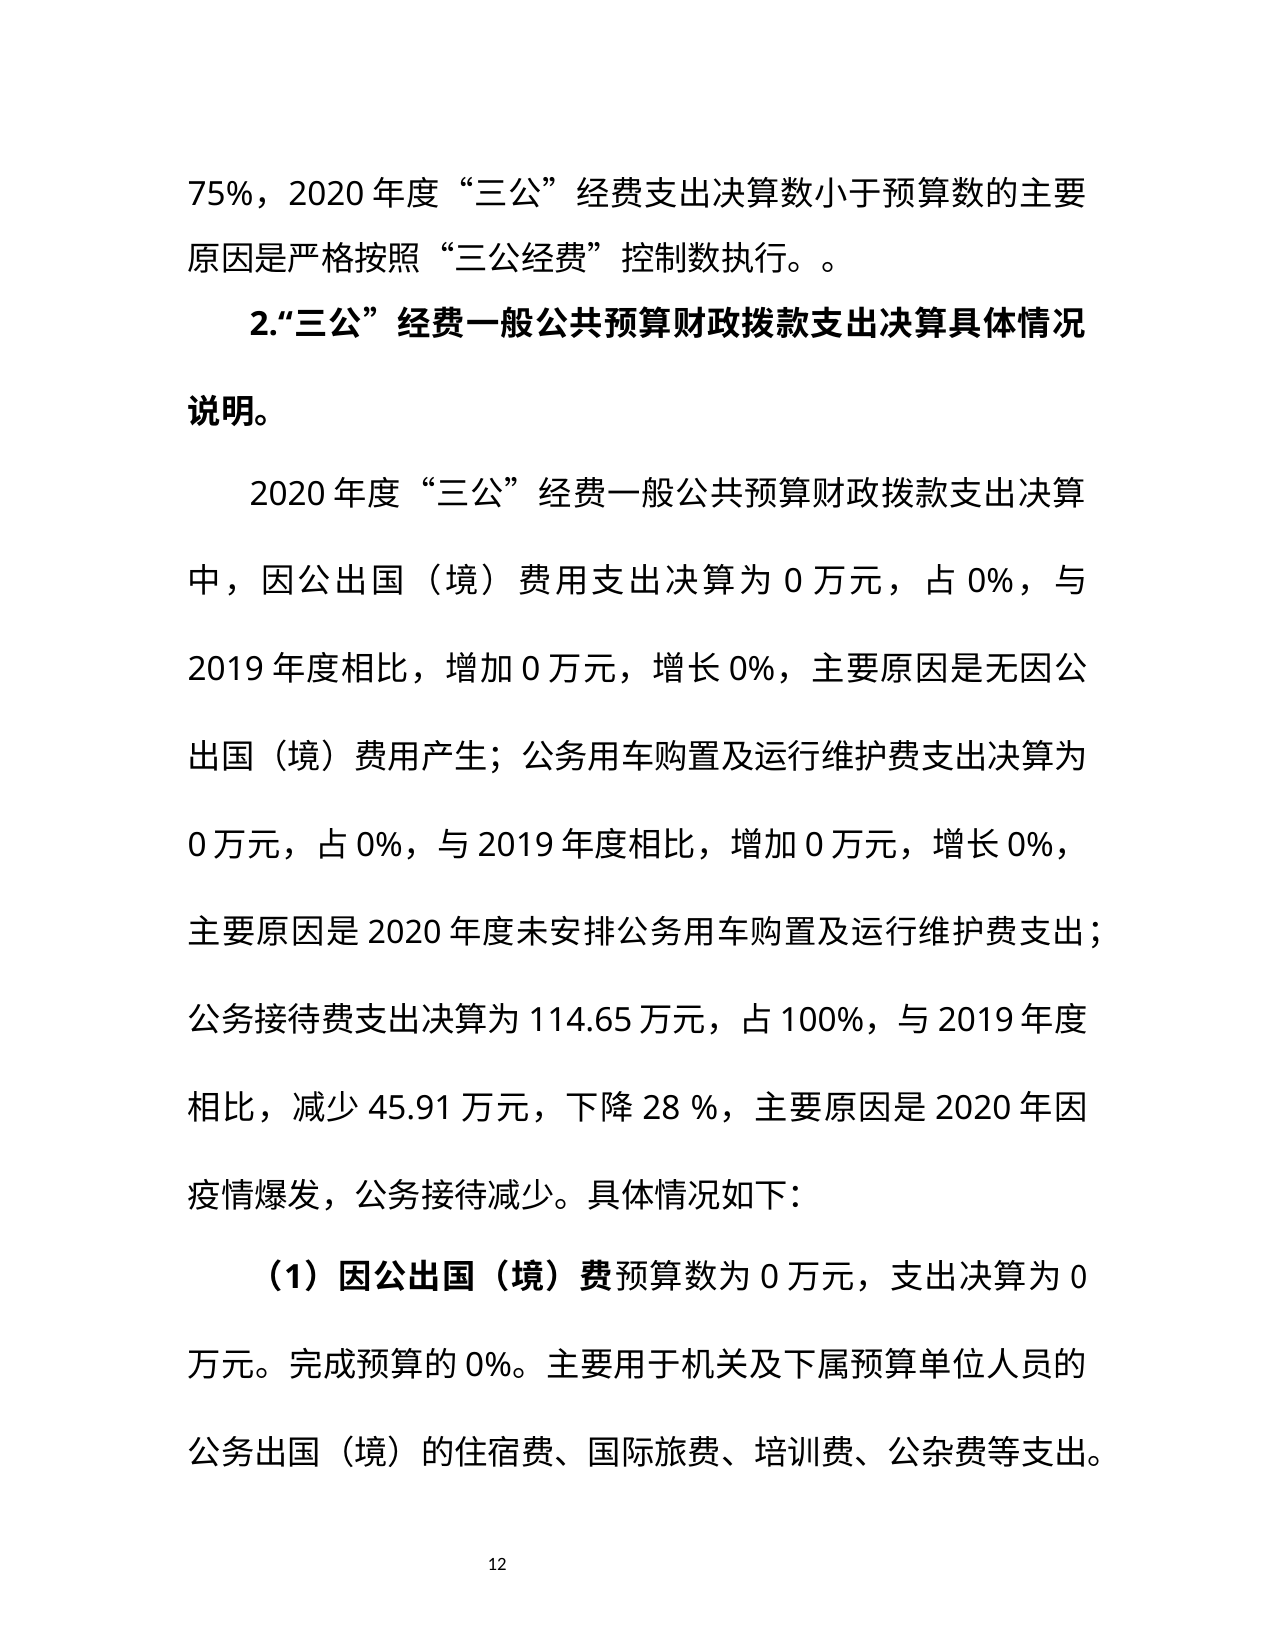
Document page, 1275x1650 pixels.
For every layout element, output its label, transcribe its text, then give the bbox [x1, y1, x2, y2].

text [187, 1242, 1087, 1482]
text 2020年度“三公”经费一般公共预算财政拨款支出决算中，因公出国（境）费用支出决算为0万元，占0%，与2019年度相比，增加0万元，增长0%，主要原因是无因公出国（境）费用产生；公务用车购置及运行维护费支出决算为0万元，占0%，与2019年度相比，增加0万元，增长0%，主要原因是2020年度未安排公务用车购置及运行维护费支出；公务接待费支出决算为114.65万元，占100%，与2019年度相比，减少45.91万元，下降28 %，主要原因是2020年因疫情爆发，公务接待减少。具体情况如下： [187, 458, 1087, 1225]
text 2.“三公”经费一般公共预算财政拨款支出决算具体情况说明。 [187, 289, 1087, 441]
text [187, 159, 1087, 289]
